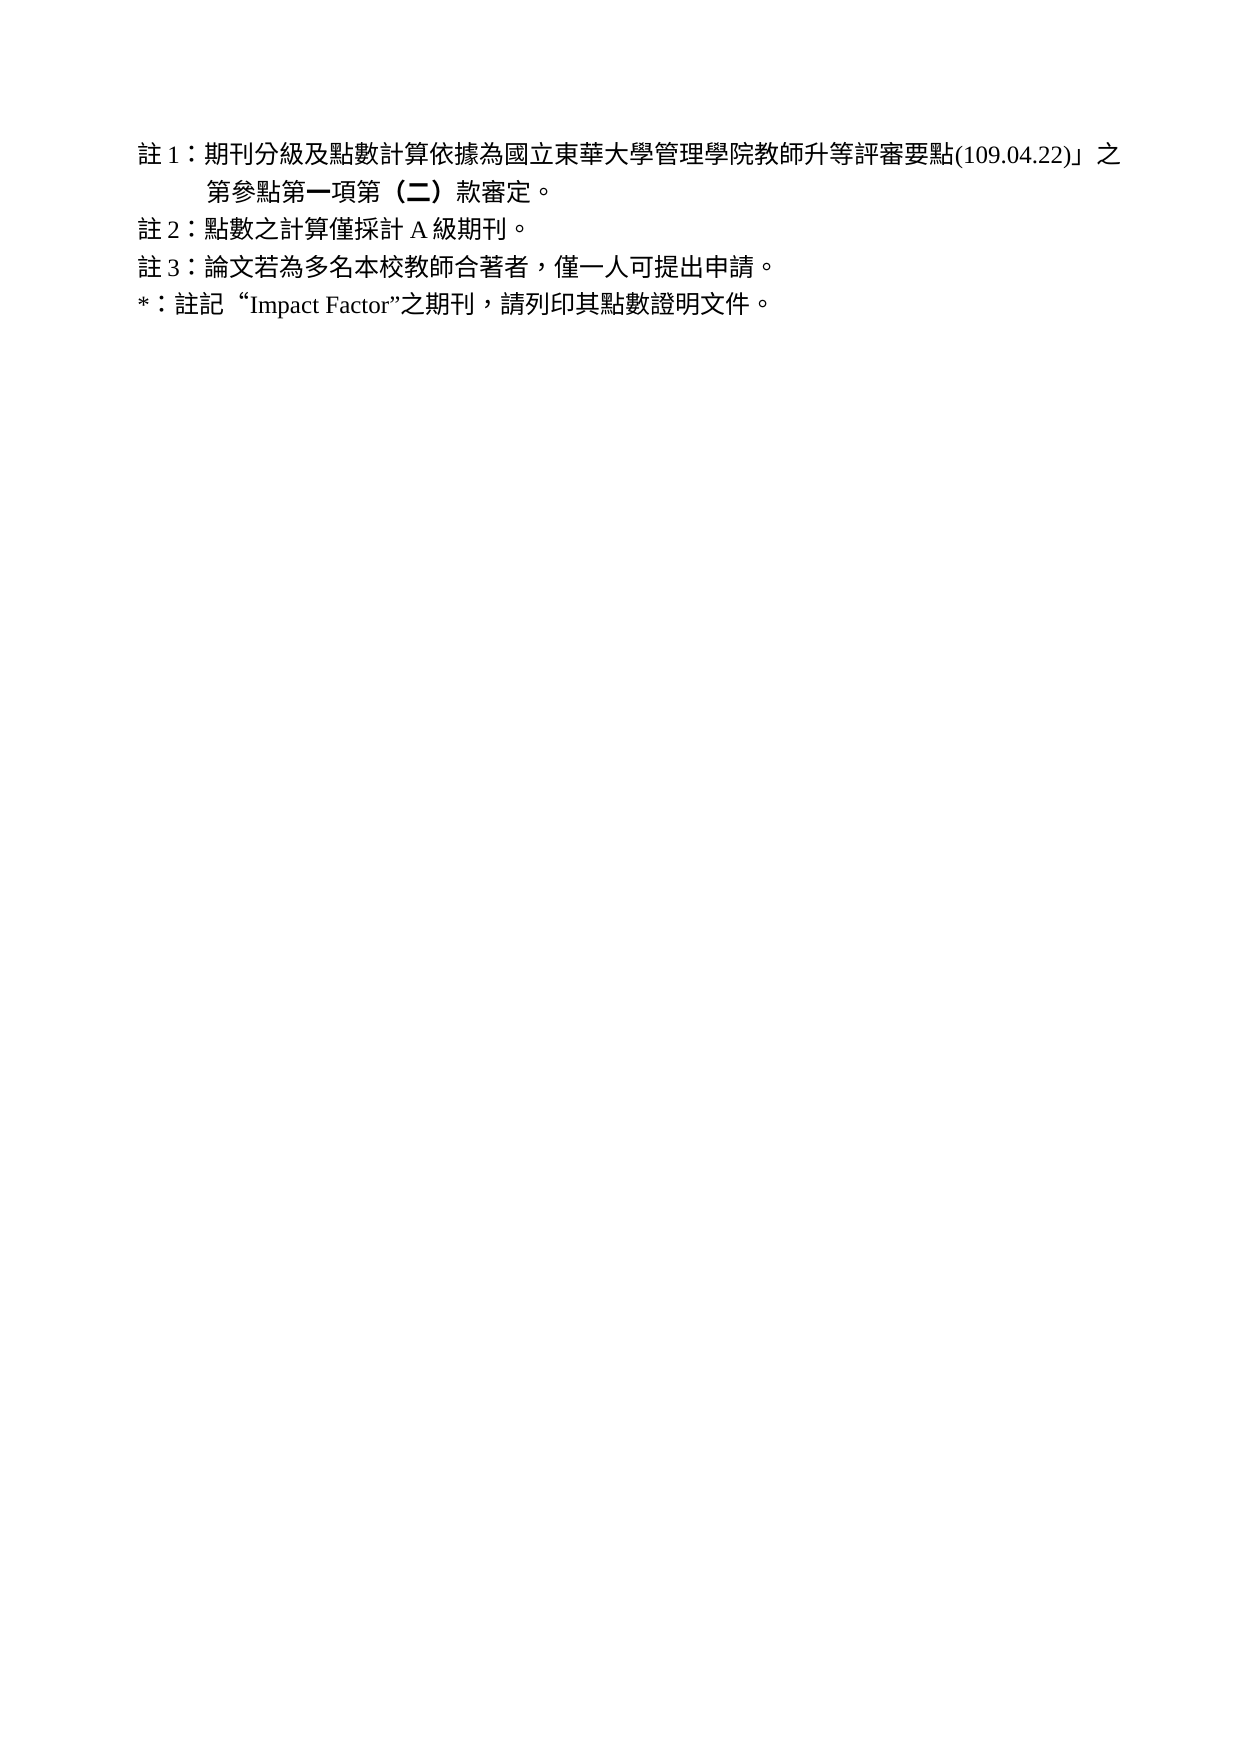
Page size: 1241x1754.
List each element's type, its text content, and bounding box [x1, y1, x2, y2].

text 註3：論文若為多名本校教師合著者，僅一人可提出申請。 [137, 247, 1127, 284]
text 註2：點數之計算僅採計A級期刊。 [137, 209, 1127, 247]
text *：註記“Impact Factor”之期刊，請列印其點數證明文件。 [137, 284, 1127, 322]
text 註1：期刊分級及點數計算依據為國立東華大學管理學院教師升等評審要點(109.04.22)」之第參點第一項第（二）款審定。 [137, 134, 1127, 209]
